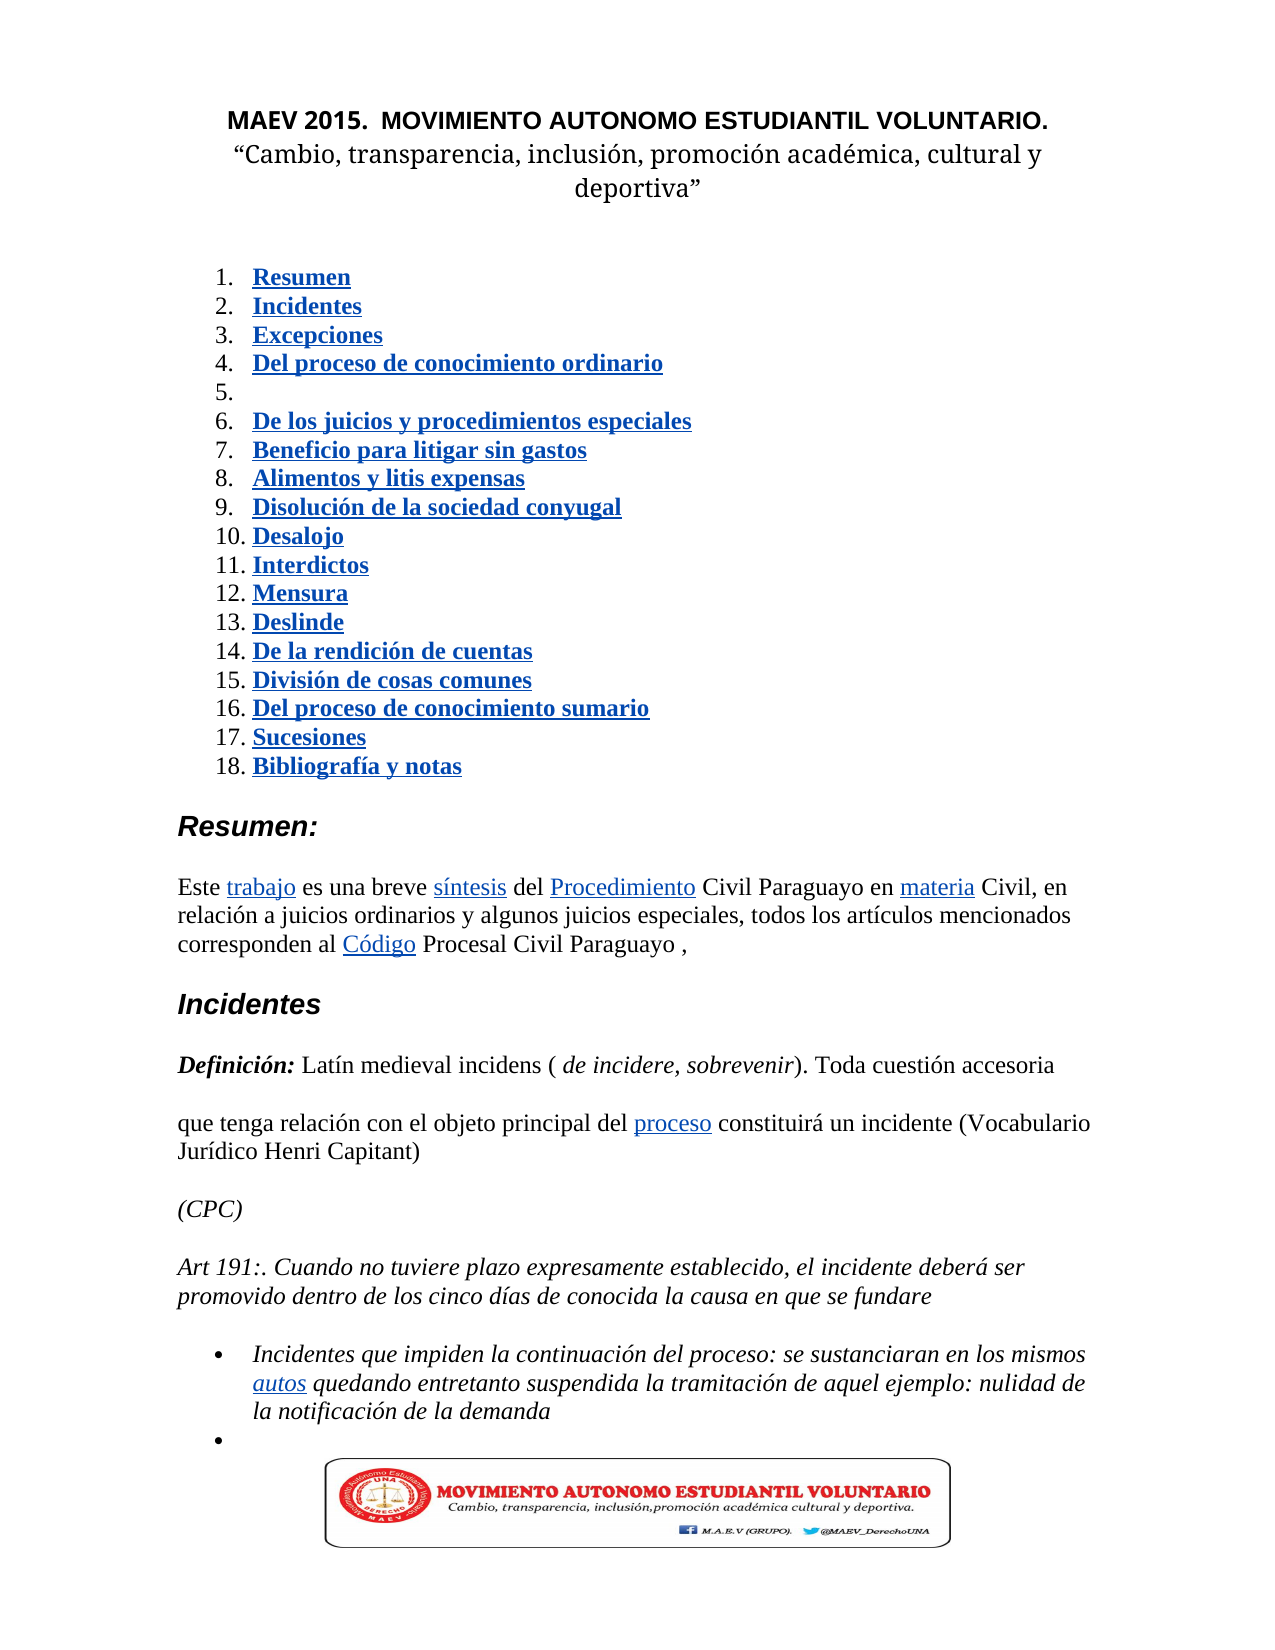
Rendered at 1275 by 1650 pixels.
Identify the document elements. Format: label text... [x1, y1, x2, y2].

list Incidentes [215, 291, 1098, 320]
list Alimentos y litis expensas [215, 463, 1098, 492]
list Resumen [215, 262, 1098, 291]
list Interdictos [215, 550, 1098, 578]
picture [324, 1458, 951, 1548]
text Art 191:. Cuando no tuviere plazo expresamente establecido, el incidente deberá ser promovido dentro de los cinco días de conocida la causa en que se fundare [177, 1252, 1098, 1310]
list Disolución de la sociedad conyugal [215, 492, 1098, 521]
text Este trabajo es una breve síntesis del Procedimiento Civil Paraguayo en materia Civil, en relación a juicios ordinarios y algunos juicios especiales, todos los artículos mencionados corresponden al Código Procesal Civil Paraguayo , [177, 872, 1098, 958]
text que tenga relación con el objeto principal del proceso constituirá un incidente (Vocabulario Jurídico Henri Capitant) [177, 1108, 1098, 1165]
list Bibliografía y notas [215, 751, 1098, 780]
list Del proceso de conocimiento ordinario [215, 348, 1098, 377]
list Mensura [215, 578, 1098, 607]
list De la rendición de cuentas [215, 636, 1098, 665]
list Sucesiones [215, 722, 1098, 751]
list Deslinde [215, 607, 1098, 636]
subtitle Resumen: [177, 809, 1098, 842]
text (CPC) [177, 1194, 1098, 1223]
list Desalojo [215, 521, 1098, 550]
list Beneficio para litigar sin gastos [215, 435, 1098, 463]
list Excepciones [215, 320, 1098, 348]
list Del proceso de conocimiento sumario [215, 693, 1098, 722]
list División de cosas comunes [215, 665, 1098, 693]
subtitle Incidentes [177, 987, 1098, 1021]
list De los juicios y procedimientos especiales [215, 406, 1098, 435]
text Definición: Latín medieval incidens ( de incidere, sobrevenir). Toda cuestión accesoria [177, 1050, 1098, 1078]
list Incidentes que impiden la continuación del proceso: se sustanciaran en los mismos autos quedando entretanto suspendida la tramitación de aquel ejemplo: nulidad de la notificación de la demanda [215, 1339, 1098, 1425]
